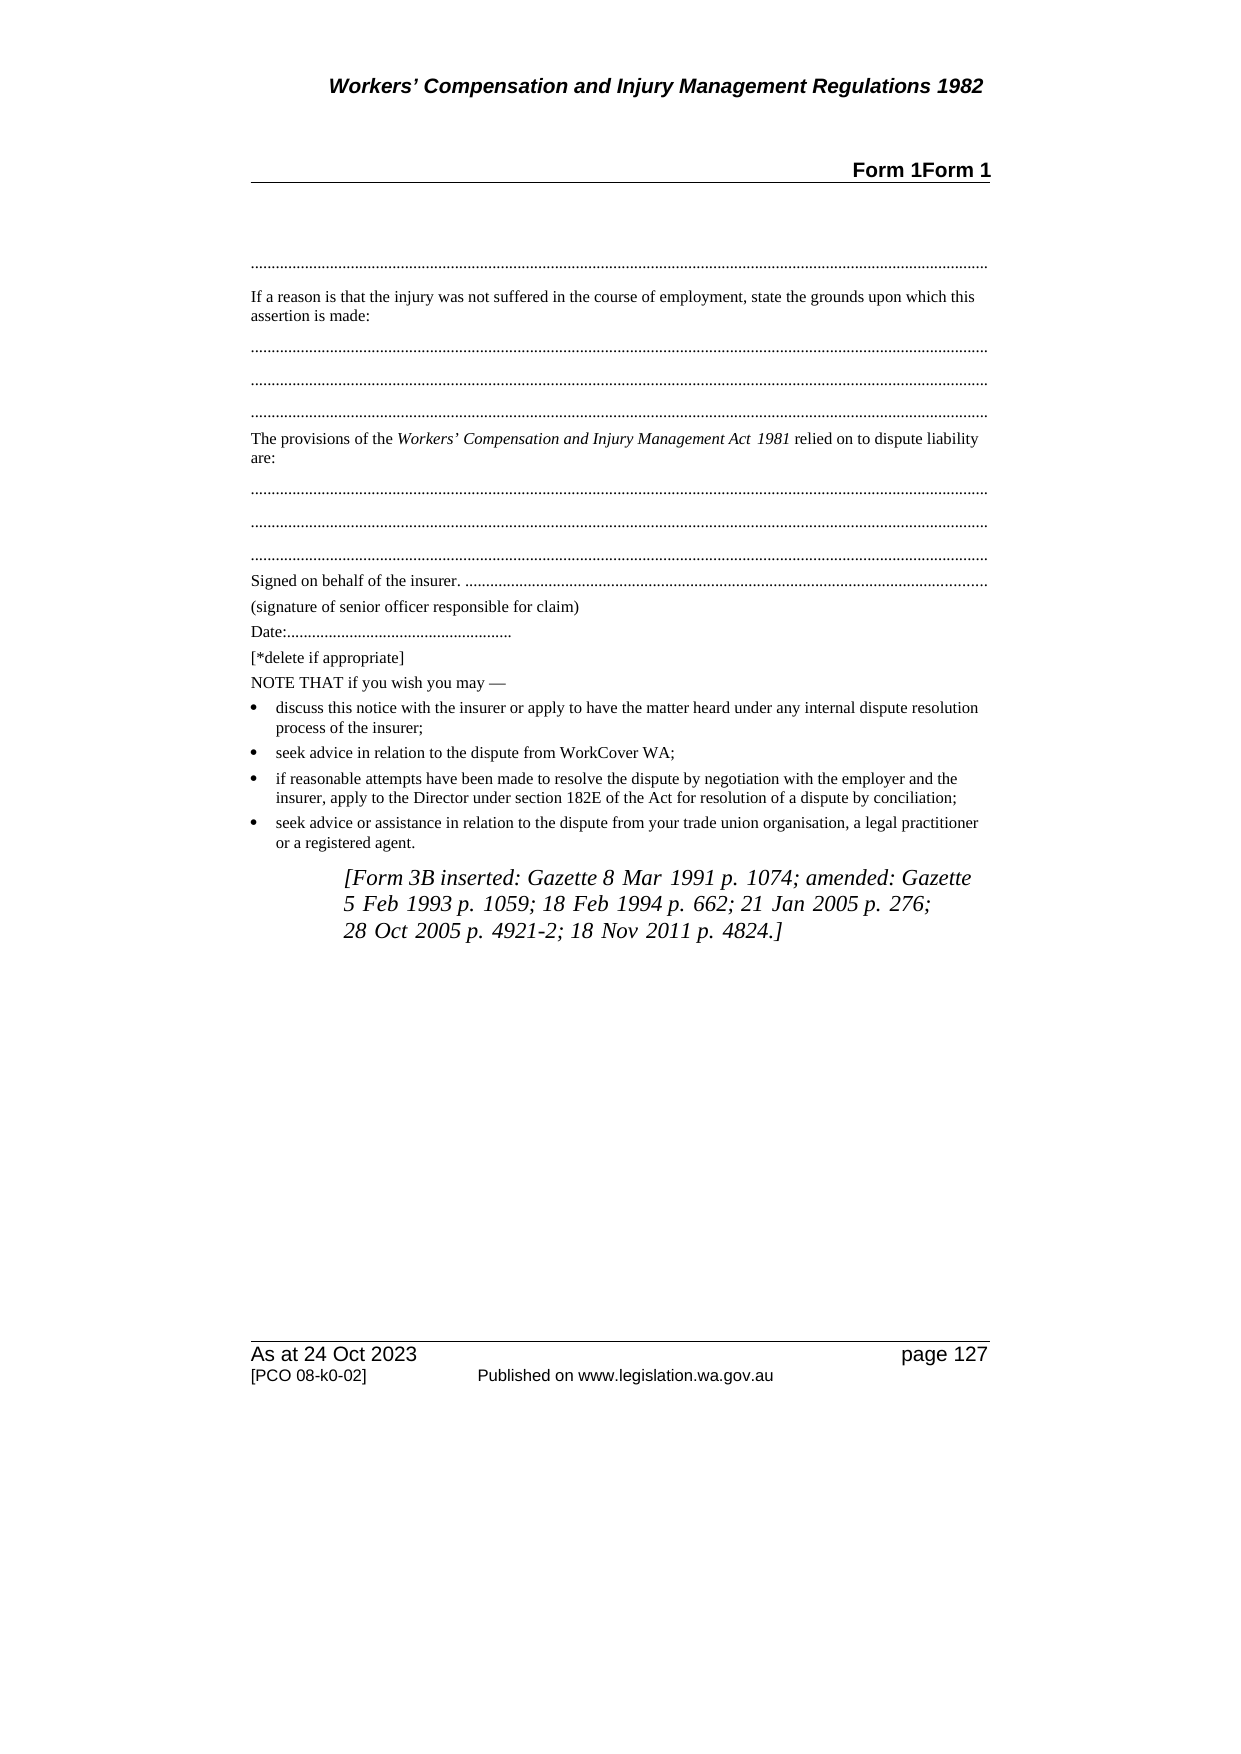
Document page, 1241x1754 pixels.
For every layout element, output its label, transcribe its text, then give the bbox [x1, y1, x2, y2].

text [*delete if appropriate] [251, 647, 990, 667]
text [Form 3B inserted: Gazette 8 Mar 1991 p. 1074; amended: Gazette 5 Feb 1993 p. 1059; 18 Feb 1994 p. 662; 21 Jan 2005 p. 276; 28 Oct 2005 p. 4921-2; 18 Nov 2011 p. 4824.] [251, 864, 990, 943]
text (signature of senior officer responsible for claim) [251, 597, 990, 616]
list seek advice or assistance in relation to the dispute from your trade union organisation, a legal practitioner or a registered agent. [251, 813, 990, 852]
list if reasonable attempts have been made to resolve the dispute by negotiation with the employer and the insurer, apply to the Director under section 182E of the Act for resolution of a dispute by conciliation; [251, 768, 990, 807]
text The provisions of the Workers’ Compensation and Injury Management Act 1981 relied on to dispute liability are: [251, 429, 990, 467]
text If a reason is that the injury was not suffered in the course of employment, state the grounds upon which this assertion is made: [251, 286, 990, 325]
list seek advice in relation to the dispute from WorkCover WA; [251, 743, 990, 762]
list discuss this notice with the insurer or apply to have the matter heard under any internal dispute resolution process of the insurer; [251, 698, 990, 737]
text NOTE THAT if you wish you may — [251, 673, 990, 692]
text Date:...................................................... [251, 622, 990, 641]
text Signed on behalf of the insurer. [251, 571, 990, 590]
